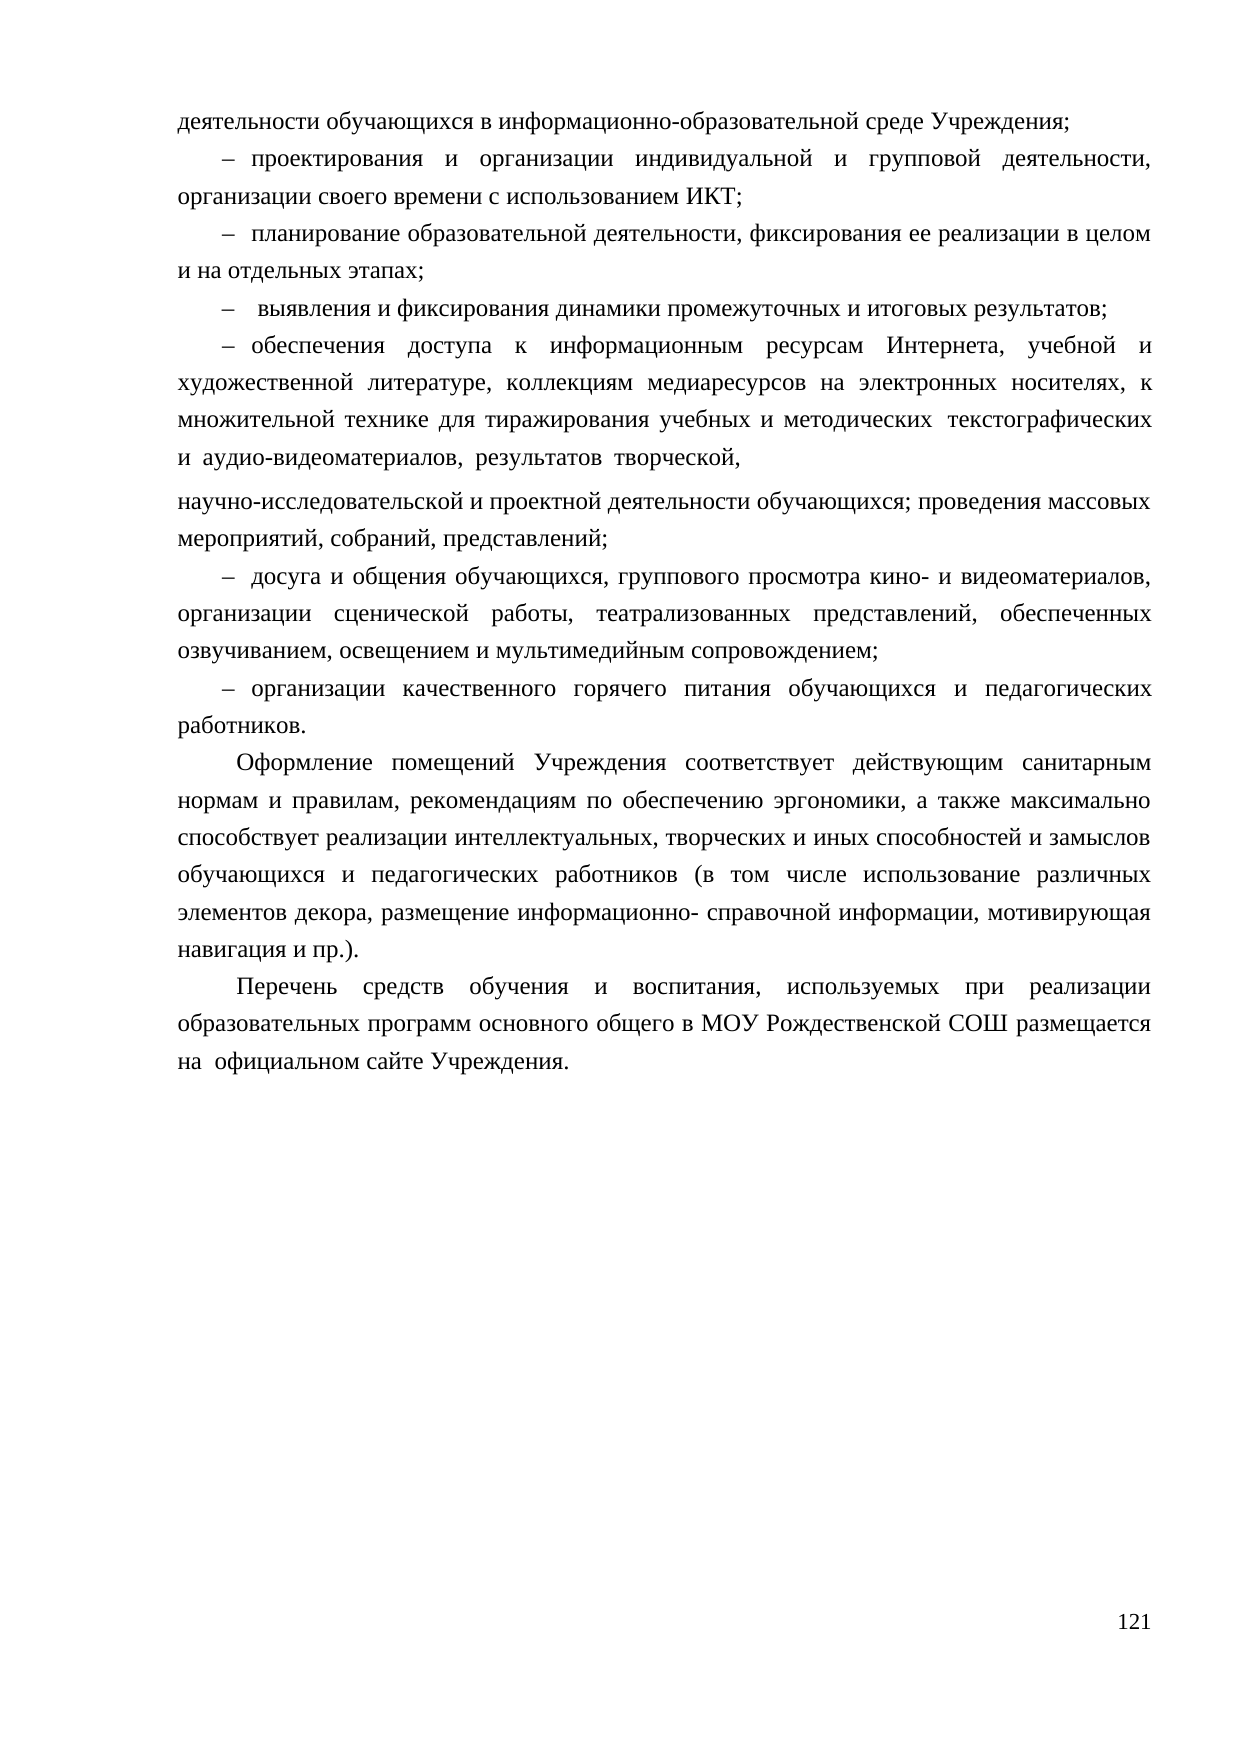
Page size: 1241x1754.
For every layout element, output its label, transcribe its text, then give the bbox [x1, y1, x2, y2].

list досуга и общения обучающихся, группового просмотра кино- и видеоматериалов, организации сценической работы, театрализованных представлений, обеспеченных озвучиванием, освещением и мультимедийным сопровождением; [177, 561, 1152, 664]
list выявления и фиксирования динамики промежуточных и итоговых результатов; [222, 293, 1194, 321]
text Перечень средств обучения и воспитания, используемых при реализации образовательных программ основного общего в МОУ Рождественской СОШ размещается на официальном сайте Учреждения. [177, 971, 1151, 1074]
list планирование образовательной деятельности, фиксирования ее реализации в целом и на отдельных этапах; [177, 218, 1152, 284]
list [177, 106, 1152, 135]
list организации качественного горячего питания обучающихся и педагогических работников. [177, 673, 1152, 739]
text Оформление помещений Учреждения соответствует действующим санитарным нормам и правилам, рекомендациям по обеспечению эргономики, а также максимально способствует реализации интеллектуальных, творческих и иных способностей и замыслов обучающихся и педагогических работников (в том числе использование различных элементов декора, размещение информационно- справочной информации, мотивирующая навигация и пр.). [177, 747, 1151, 963]
list обеспечения доступа к информационным ресурсам Интернета, учебной и художественной литературе, коллекциям медиаресурсов на электронных носителях, к множительной технике для тиражирования учебных и методических текстографических и аудио-видеоматериалов, результатов творческой, [177, 330, 1152, 471]
list проектирования и организации индивидуальной и групповой деятельности, организации своего времени с использованием ИКТ; [177, 143, 1151, 209]
text научно-исследовательской и проектной деятельности обучающихся; проведения массовых мероприятий, собраний, представлений; [177, 486, 1151, 552]
